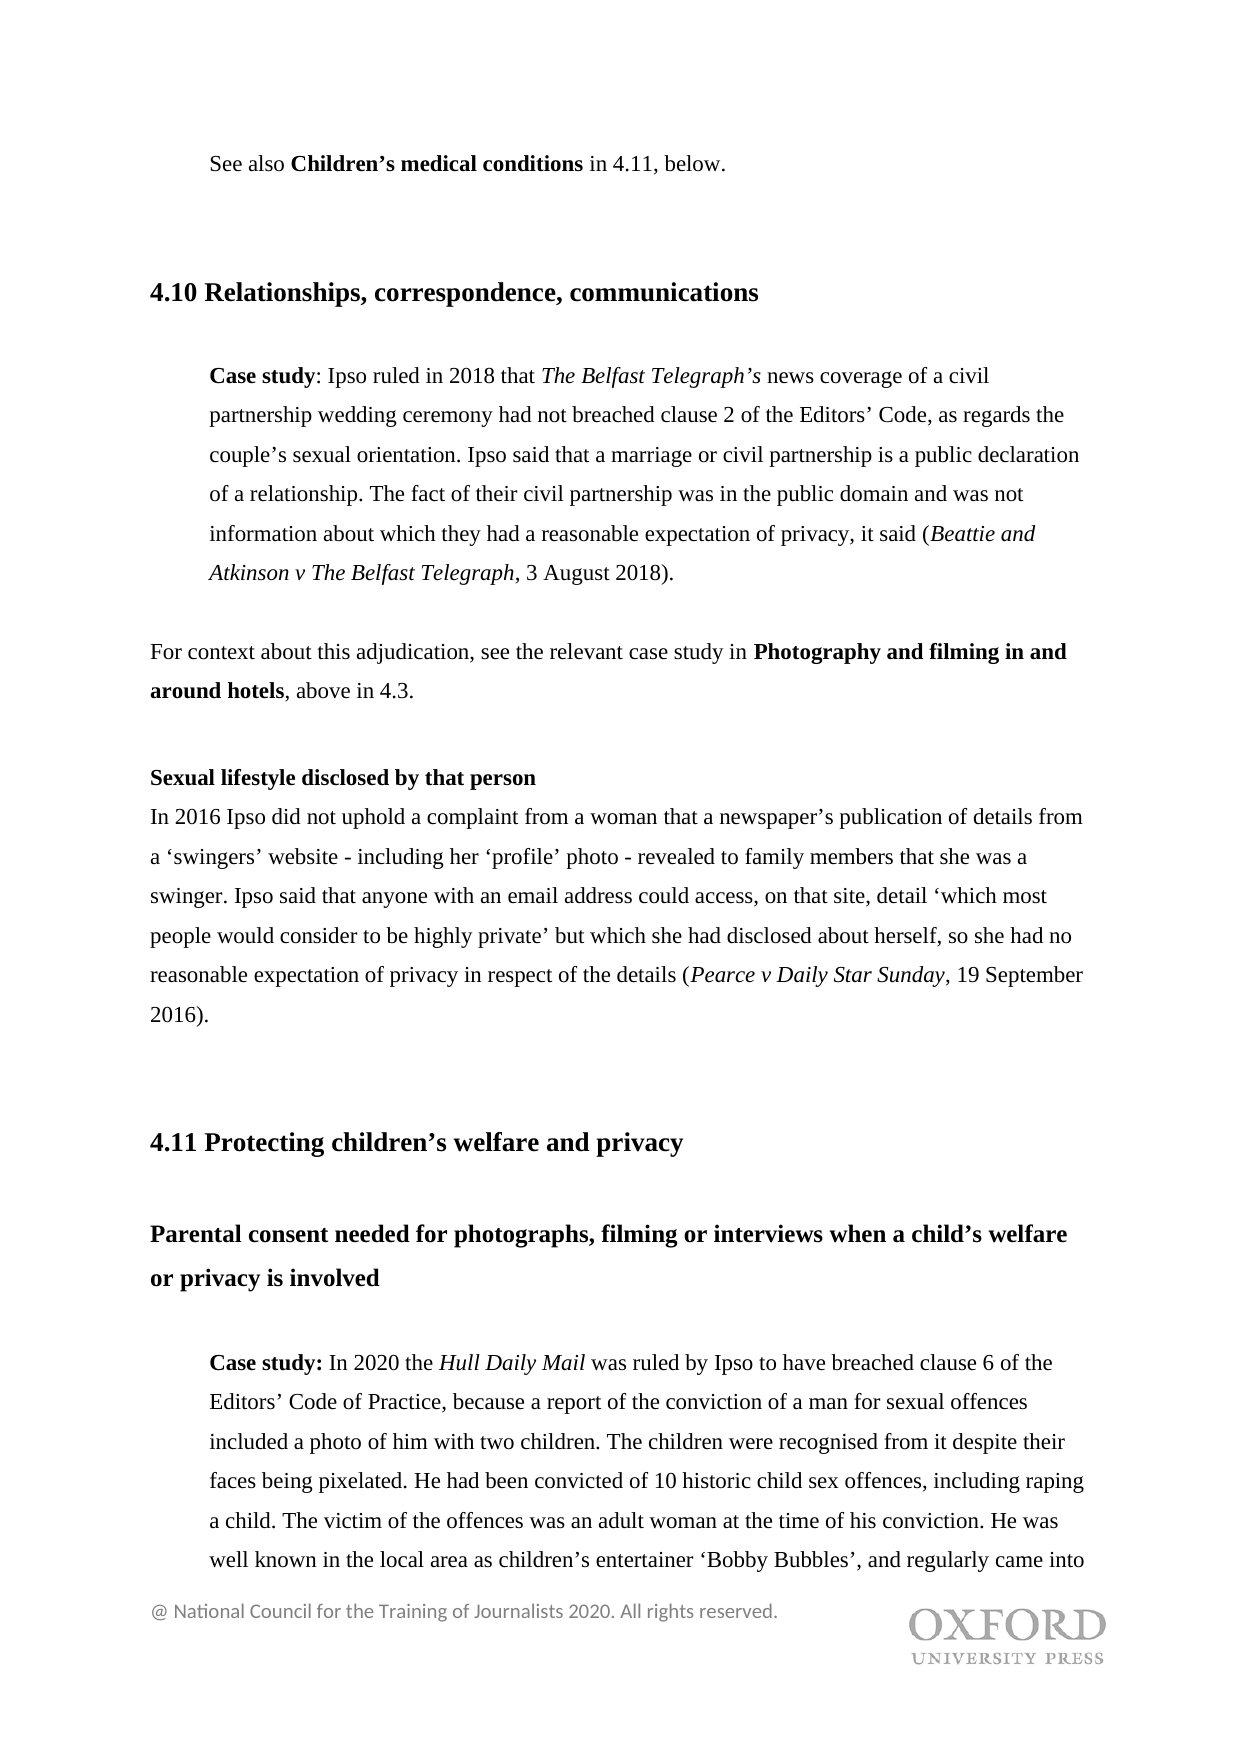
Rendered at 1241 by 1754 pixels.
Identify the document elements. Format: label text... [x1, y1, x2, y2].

text Sexual lifestyle disclosed by that person [150, 764, 1090, 790]
text Parental consent needed for photographs, filming or interviews when a child’s welfare or privacy is involved [150, 1219, 1090, 1291]
text Case study: Ipso ruled in 2018 that The Belfast Telegraph’s news coverage of a civil partnership wedding ceremony had not breached clause 2 of the Editors’ Code, as regards the couple’s sexual orientation. Ipso said that a marriage or civil partnership is a public declaration of a relationship. The fact of their civil partnership was in the public domain and was not information about which they had a reasonable expectation of privacy, it said (Beattie and Atkinson v The Belfast Telegraph, 3 August 2018). [209, 362, 1090, 586]
text For context about this adjudication, see the relevant case study in Photography and filming in and around hotels, above in 4.3. [150, 638, 1090, 704]
text 4.11 Protecting children’s welfare and privacy [150, 1126, 1090, 1157]
text 4.10 Relationships, correspondence, communications [150, 276, 1090, 307]
text See also Children’s medical conditions in 4.11, below. [209, 150, 1090, 176]
text In 2016 Ipso did not uphold a complaint from a woman that a newspaper’s publication of details from a ‘swingers’ website - including her ‘profile’ photo - revealed to family members that she was a swinger. Ipso said that anyone with an email address could access, on that site, detail ‘which most people would consider to be highly private’ but which she had disclosed about herself, so she had no reasonable expectation of privacy in respect of the details (Pearce v Daily Star Sunday, 19 September 2016). [150, 803, 1090, 1027]
picture [907, 1600, 1108, 1676]
